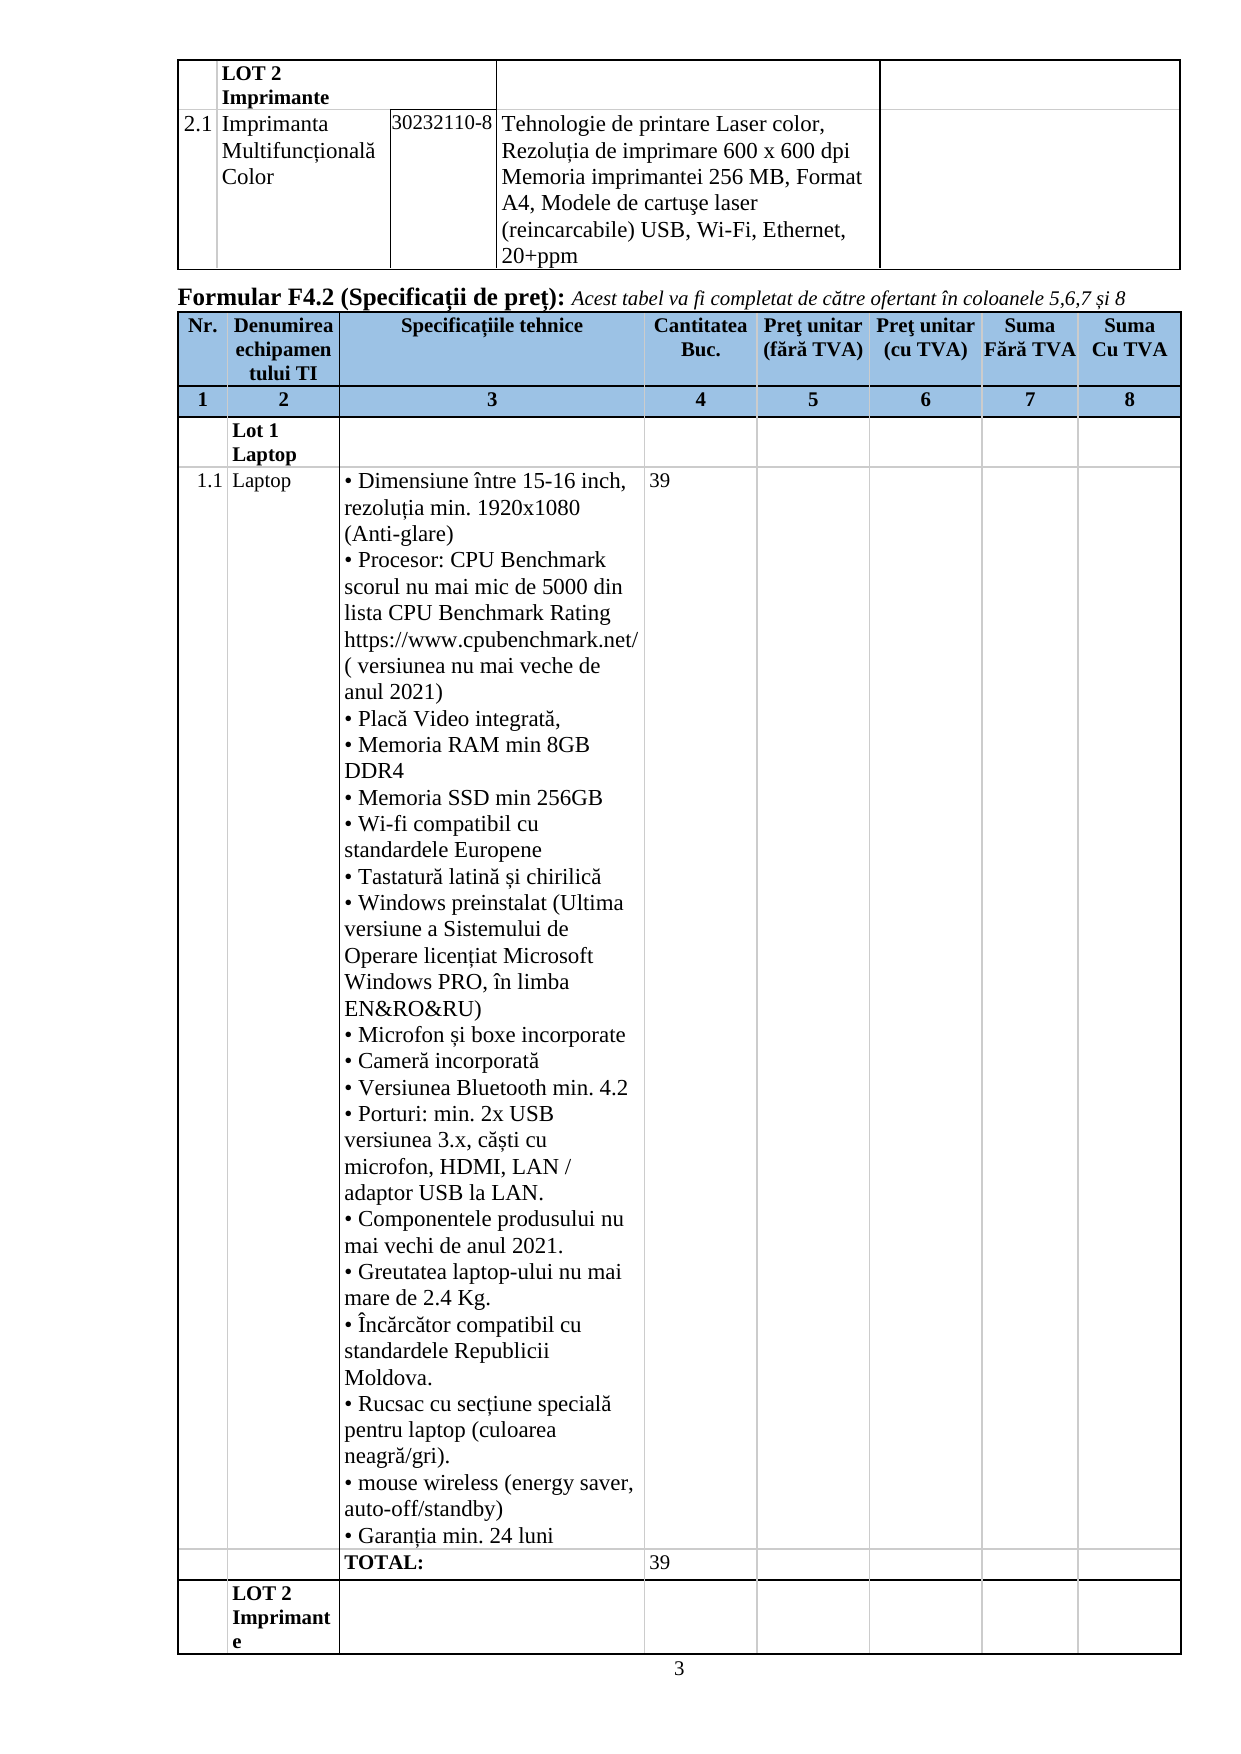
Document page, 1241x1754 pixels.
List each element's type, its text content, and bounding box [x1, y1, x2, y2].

table_cell [1079, 1550, 1180, 1579]
table_cell [179, 61, 216, 109]
table_cell [1079, 1581, 1180, 1653]
table_cell 6 [870, 387, 981, 416]
table_cell [179, 1581, 227, 1653]
table_cell [870, 418, 981, 466]
table_cell [1079, 418, 1180, 466]
table_cell [758, 1581, 869, 1653]
table_cell 39 [645, 468, 756, 1548]
table_cell Tehnologie de printare Laser color, Rezoluția de imprimare 600 x 600 dpi Memoria imprimantei 256 MB, Format A4, Modele de cartuşe laser (reincarcabile) USB, Wi-Fi, Ethernet, 20+ppm [497, 110, 879, 268]
table_cell 1 [179, 387, 227, 416]
table_header Suma Cu TVA [1079, 313, 1180, 385]
table_cell [645, 418, 756, 466]
table_header Suma Fără TVA [983, 313, 1077, 385]
table_cell Lot 1 Laptop [228, 418, 339, 466]
table_cell 3 [340, 387, 644, 416]
table_cell 1.1 [179, 468, 227, 1548]
table_cell 4 [645, 387, 756, 416]
table_cell [983, 468, 1077, 1548]
table_cell [179, 418, 227, 466]
table_cell Laptop [228, 468, 339, 1548]
table_cell [758, 468, 869, 1548]
table_cell 2.1 [179, 110, 216, 268]
table_cell [340, 1581, 644, 1653]
table_cell [758, 418, 869, 466]
table_cell [881, 61, 1179, 109]
table_cell LOT 2 Imprimante [218, 61, 496, 109]
table_cell [497, 61, 879, 109]
table_cell [340, 418, 644, 466]
table_cell [1079, 468, 1180, 1548]
table_cell [228, 1550, 339, 1579]
table_cell Imprimanta Multifuncțională Color [218, 110, 390, 268]
table_cell [870, 1581, 981, 1653]
table_cell 39 [645, 1550, 756, 1579]
table_cell LOT 2 Imprimante [228, 1581, 339, 1653]
table_cell [645, 1581, 756, 1653]
text Formular F4.2 (Specificații de preț): Acest tabel va fi completat de către ofertant în coloanele 5,6,7 și 8 [177, 282, 1181, 311]
table_cell [983, 1581, 1077, 1653]
table_cell [870, 1550, 981, 1579]
table_header Cantitatea Buc. [645, 313, 756, 385]
table_cell [881, 110, 1179, 268]
table_cell 5 [758, 387, 869, 416]
table_cell 8 [1079, 387, 1180, 416]
table_cell [179, 1550, 227, 1579]
table_header Preţ unitar (cu TVA) [870, 313, 981, 385]
table_cell 7 [983, 387, 1077, 416]
table_cell [758, 1550, 869, 1579]
table_cell 2 [228, 387, 339, 416]
table_cell [983, 418, 1077, 466]
table_cell TOTAL: [340, 1550, 644, 1579]
table_header Preţ unitar (fără TVA) [758, 313, 869, 385]
table_header Specificațiile tehnice [340, 313, 644, 385]
table_cell [870, 468, 981, 1548]
table_header Denumirea echipamentului TI [228, 313, 339, 385]
table_cell [983, 1550, 1077, 1579]
table_cell 30232110-8 [391, 110, 496, 268]
table_header Nr. [179, 313, 227, 385]
